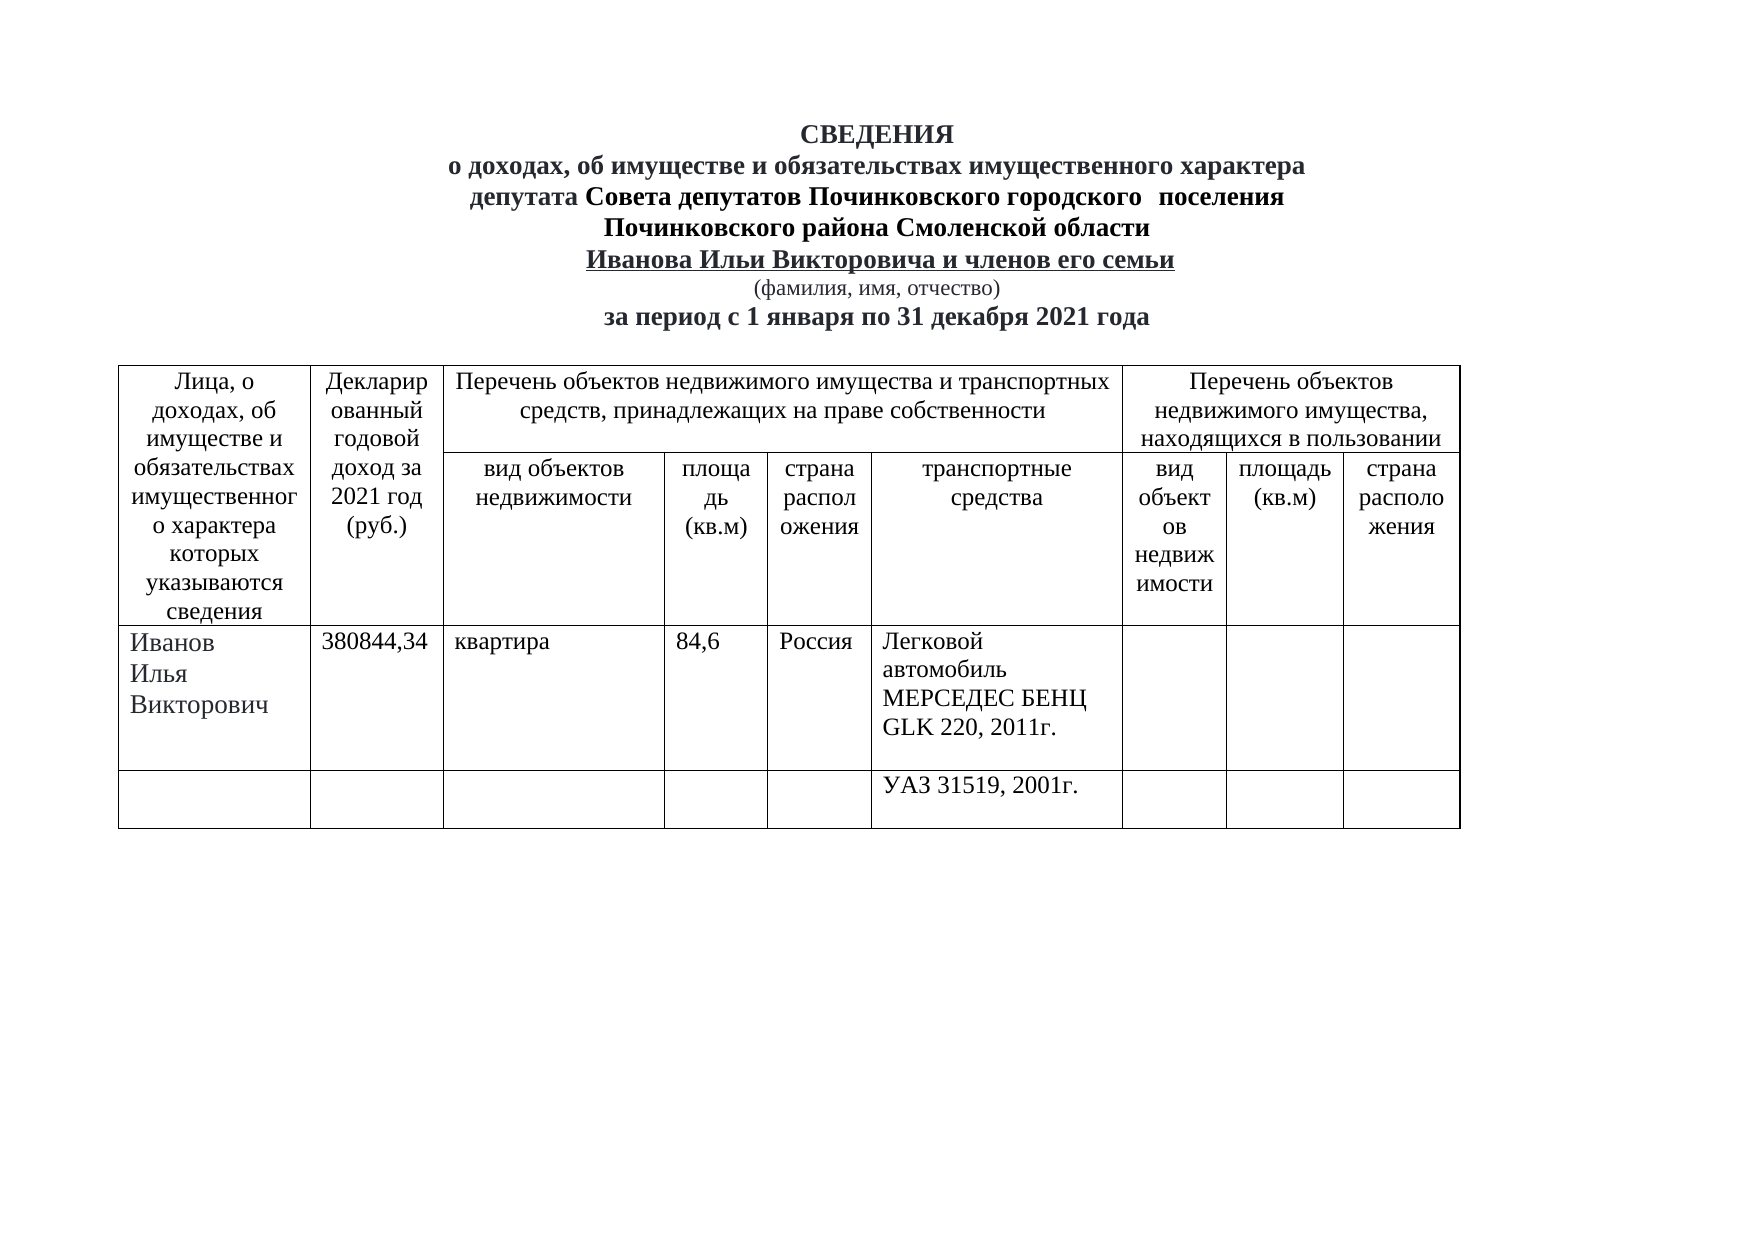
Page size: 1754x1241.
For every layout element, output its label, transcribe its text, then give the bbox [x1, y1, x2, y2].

table_cell [1344, 626, 1459, 769]
table_cell Иванов Илья Викторович [119, 626, 310, 769]
table_header Перечень объектов недвижимого имущества, находящихся в пользовании [1123, 366, 1459, 452]
text за период с 1 января по 31 декабря 2021 года [118, 300, 1636, 331]
table_cell Легковой автомобиль МЕРСЕДЕС БЕНЦ GLK 220, 2011г. [872, 626, 1122, 769]
text СВЕДЕНИЯ [118, 118, 1636, 149]
table_cell вид объектов недвижимости [1123, 453, 1226, 625]
table_cell 84,6 [665, 626, 767, 769]
text Починковского района Смоленской области [118, 212, 1636, 243]
text о доходах, об имуществе и обязательствах имущественного характера [118, 149, 1636, 180]
text (фамилия, имя, отчество) [118, 274, 1636, 300]
table_cell [1344, 771, 1459, 828]
table_cell [1123, 771, 1226, 828]
text Иванова Ильи Викторовича и членов его семьи [118, 243, 1636, 274]
table_cell УАЗ 31519, 2001г. [872, 771, 1122, 828]
table_cell [1227, 626, 1343, 769]
table_header Декларированный годовой доход за 2021 год (руб.) [311, 366, 443, 625]
table_cell [768, 771, 871, 828]
table_cell [311, 771, 443, 828]
table_cell Россия [768, 626, 871, 769]
table_cell [1227, 771, 1343, 828]
table_cell страна расположения [1344, 453, 1459, 625]
text депутата Совета депутатов Починковского городского поселения [118, 180, 1636, 212]
table_cell квартира [444, 626, 664, 769]
table_cell [444, 771, 664, 828]
table_cell транспортные средства [872, 453, 1122, 625]
table_cell 380844,34 [311, 626, 443, 769]
table_cell [1123, 626, 1226, 769]
table_cell [119, 771, 310, 828]
table_header Перечень объектов недвижимого имущества и транспортных средств, принадлежащих на праве собственности [444, 366, 1122, 452]
table_cell площадь (кв.м) [1227, 453, 1343, 625]
table_cell [665, 771, 767, 828]
table_cell площадь (кв.м) [665, 453, 767, 625]
table_cell страна расположения [768, 453, 871, 625]
table_header Лица, о доходах, об имуществе и обязательствах имущественного характера которых указываются сведения [119, 366, 310, 625]
table_cell вид объектов недвижимости [444, 453, 664, 625]
